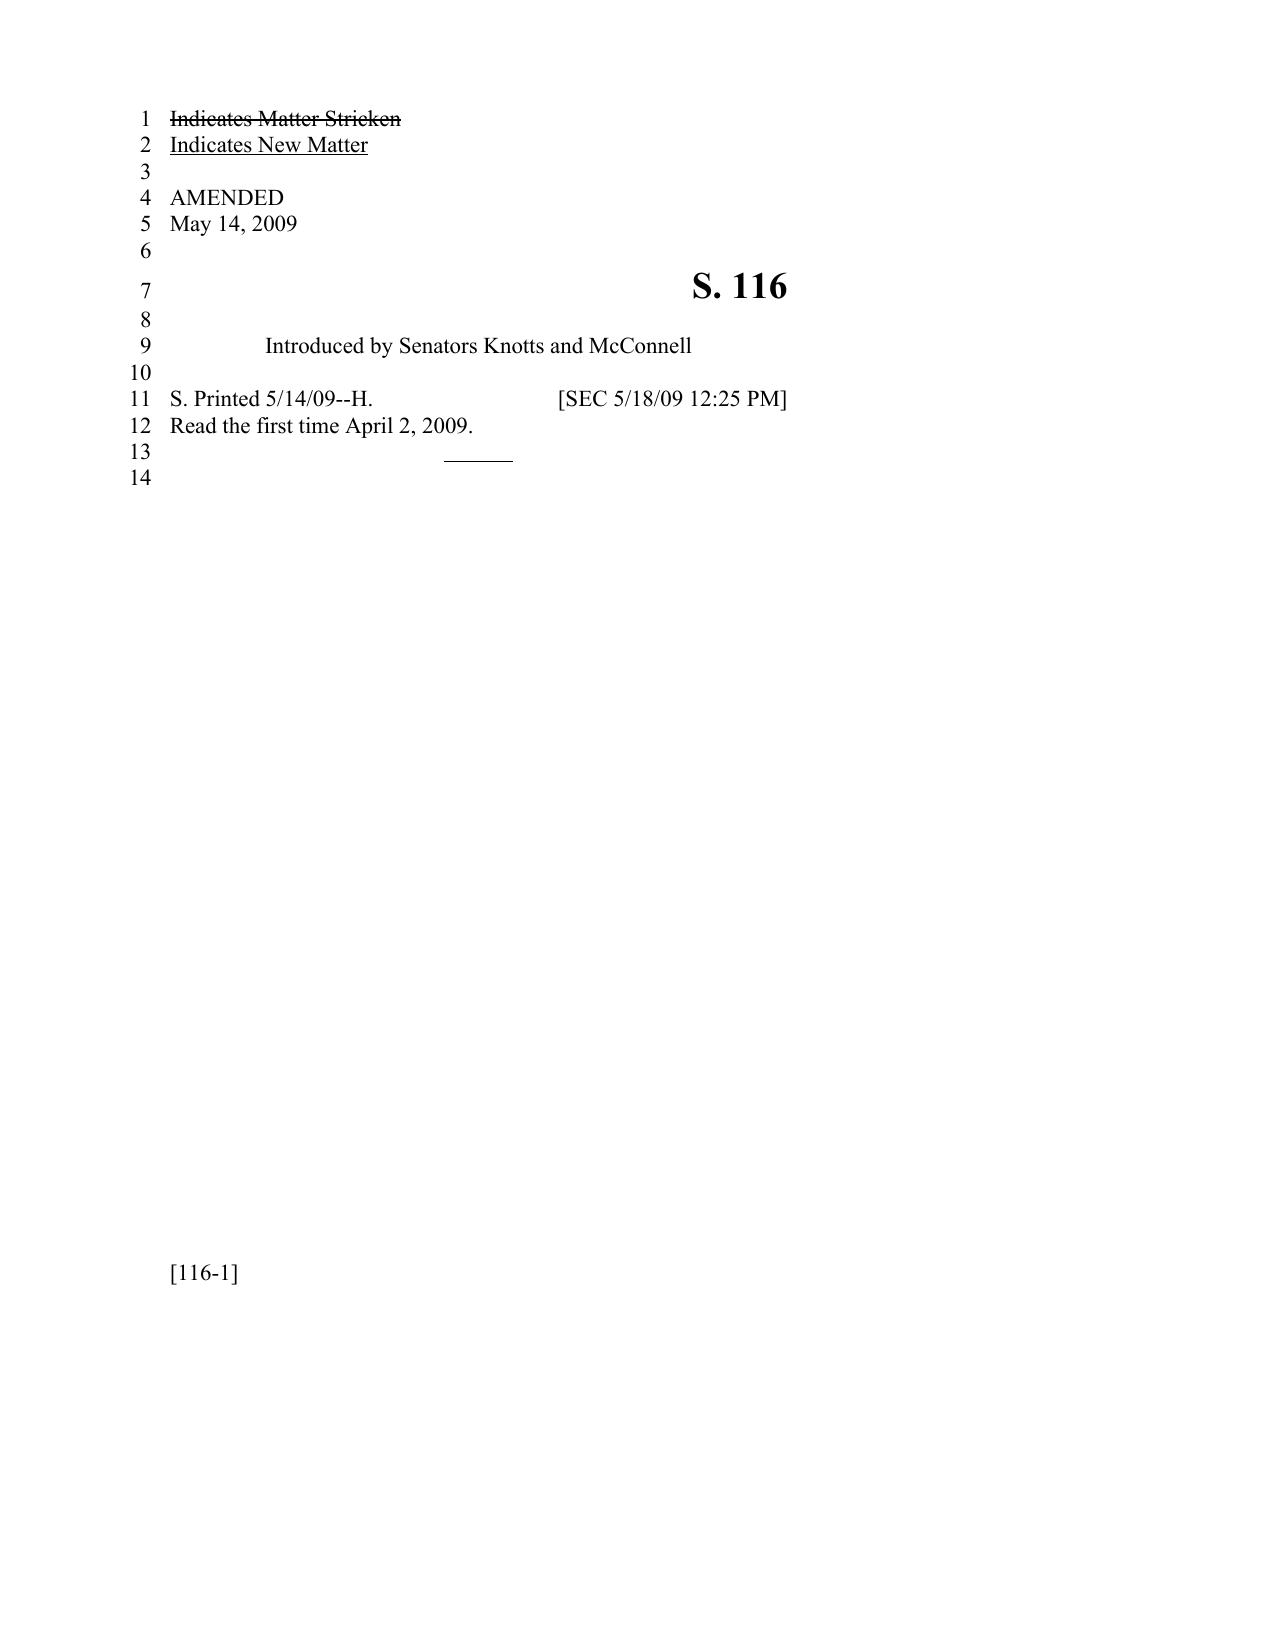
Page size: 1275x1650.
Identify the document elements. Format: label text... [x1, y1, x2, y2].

text Indicates Matter Stricken [169, 105, 787, 131]
text Introduced by Senators Knotts and McConnell [169, 333, 787, 359]
text S. 116 [169, 263, 787, 306]
text Read the first time April 2, 2009. [169, 412, 787, 438]
text Indicates New Matter [169, 131, 787, 158]
text S. Printed 5/14/09--H. [SEC 5/18/09 12:25 PM] [169, 385, 787, 412]
text May 14, 2009 [169, 210, 787, 237]
text AMENDED [169, 184, 787, 210]
